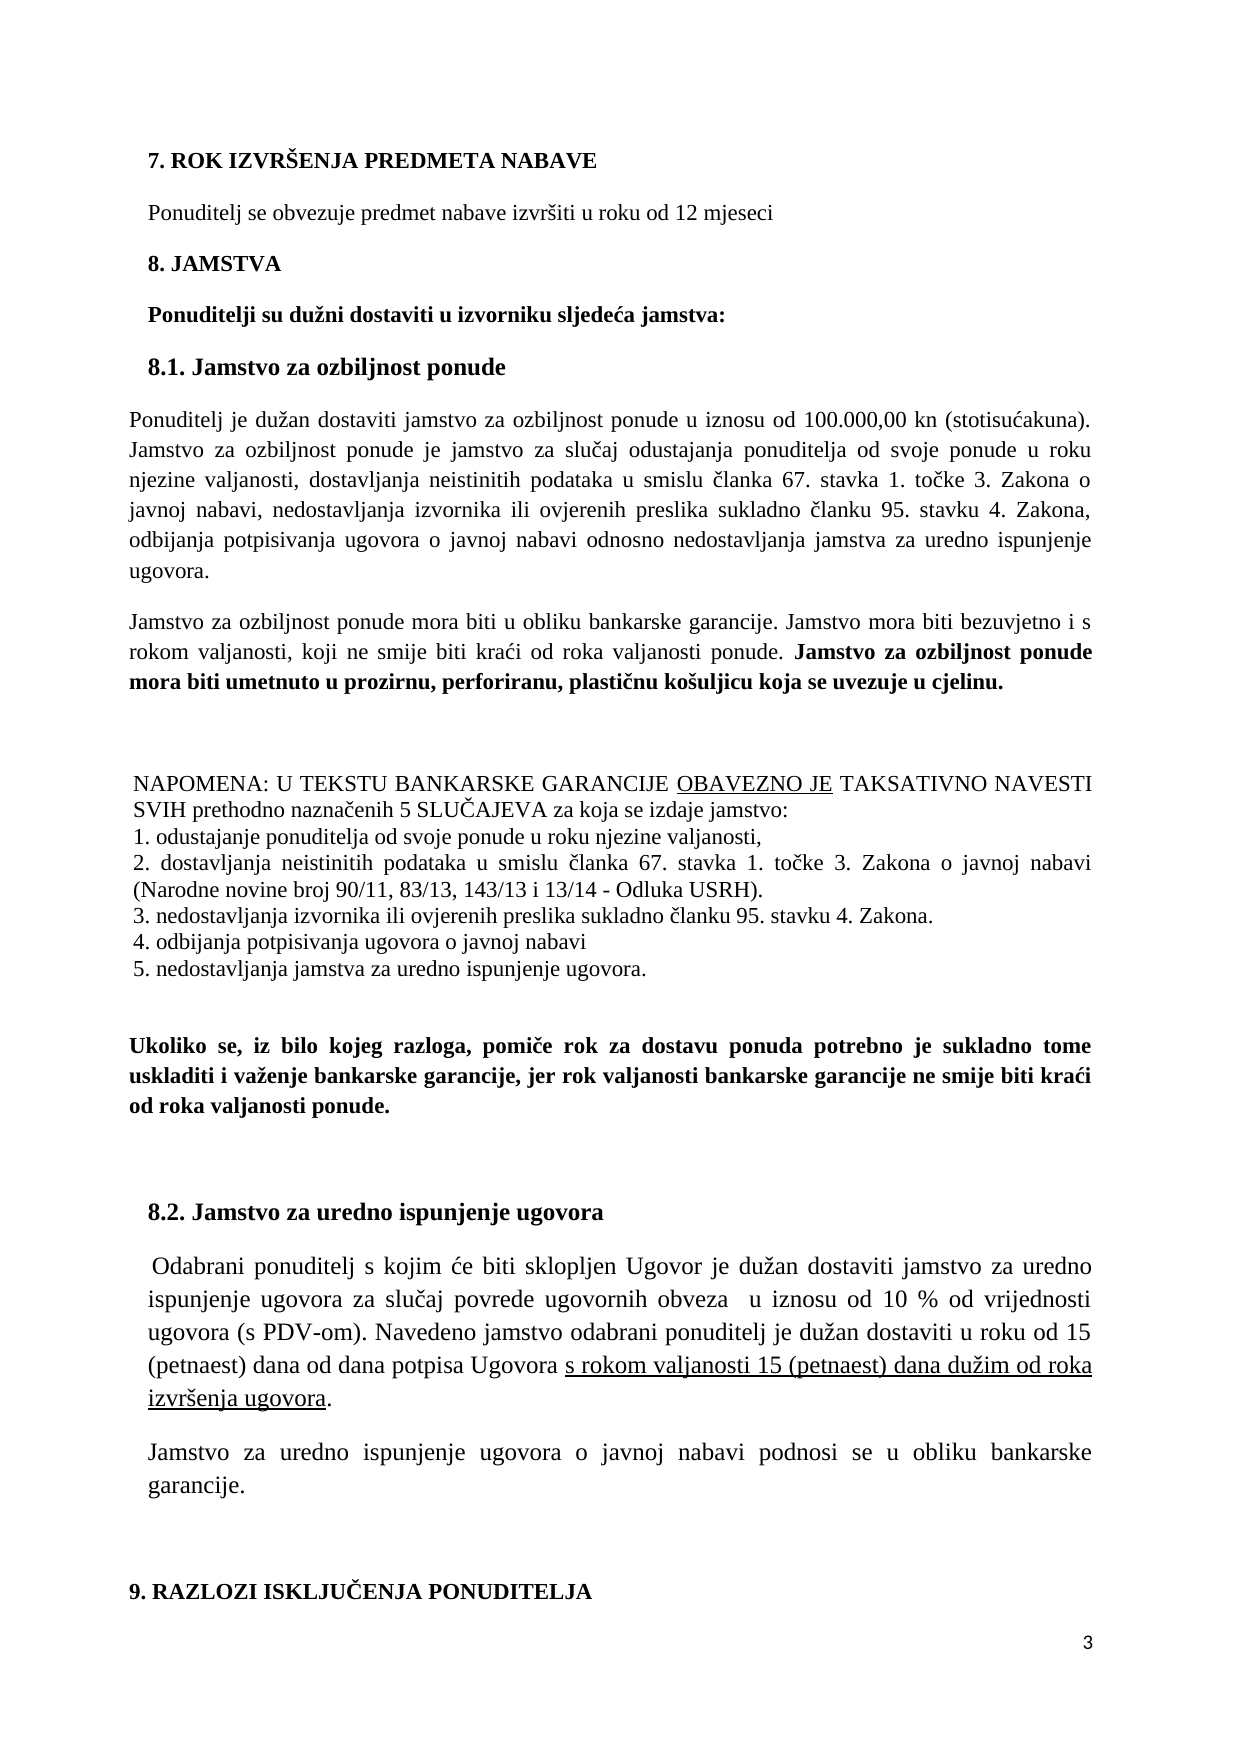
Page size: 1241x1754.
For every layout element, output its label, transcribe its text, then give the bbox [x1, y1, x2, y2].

text 8. JAMSTVA [129, 250, 1093, 276]
text 8.1. Jamstvo za ozbiljnost ponude [129, 352, 1093, 381]
text Ponuditelj se obvezuje predmet nabave izvršiti u roku od 12 mjeseci [148, 199, 1093, 225]
text 1. odustajanje ponuditelja od svoje ponude u roku njezine valjanosti, [133, 823, 1093, 849]
text 9. RAZLOZI ISKLJUČENJA PONUDITELJA [129, 1578, 1093, 1604]
text 4. odbijanja potpisivanja ugovora o javnoj nabavi [133, 928, 1093, 955]
text Odabrani ponuditelj s kojim će biti sklopljen Ugovor je dužan dostaviti jamstvo za uredno ispunjenje ugovora za slučaj povrede ugovornih obveza u iznosu od 10 % od vrijednosti ugovora (s PDV-om). Navedeno jamstvo odabrani ponuditelj je dužan dostaviti u roku od 15 (petnaest) dana od dana potpisa Ugovora s rokom valjanosti 15 (petnaest) dana dužim od roka izvršenja ugovora. [148, 1251, 1093, 1412]
text 2. dostavljanja neistinitih podataka u smislu članka 67. stavka 1. točke 3. Zakona o javnoj nabavi (Narodne novine broj 90/11, 83/13, 143/13 i 13/14 - Odluka USRH). [133, 849, 1093, 902]
text Ponuditelji su dužni dostaviti u izvorniku sljedeća jamstva: [148, 301, 1093, 327]
text Jamstvo za uredno ispunjenje ugovora o javnoj nabavi podnosi se u obliku bankarske garancije. [148, 1437, 1093, 1499]
text Ukoliko se, iz bilo kojeg razloga, pomiče rok za dostavu ponuda potrebno je sukladno tome uskladiti i važenje bankarske garancije, jer rok valjanosti bankarske garancije ne smije biti kraći od roka valjanosti ponude. [129, 1032, 1093, 1119]
text Jamstvo za ozbiljnost ponude mora biti u obliku bankarske garancije. Jamstvo mora biti bezuvjetno i s rokom valjanosti, koji ne smije biti kraći od roka valjanosti ponude. Jamstvo za ozbiljnost ponude mora biti umetnuto u prozirnu, perforiranu, plastičnu košuljicu koja se uvezuje u cjelinu. [129, 608, 1093, 694]
text 3. nedostavljanja izvornika ili ovjerenih preslika sukladno članku 95. stavku 4. Zakona. [133, 902, 1093, 928]
text NAPOMENA: U TEKSTU BANKARSKE GARANCIJE OBAVEZNO JE TAKSATIVNO NAVESTI SVIH prethodno naznačenih 5 SLUČAJEVA za koja se izdaje jamstvo: [133, 770, 1093, 823]
text Ponuditelj je dužan dostaviti jamstvo za ozbiljnost ponude u iznosu od 100.000,00 kn (stotisućakuna). Jamstvo za ozbiljnost ponude je jamstvo za slučaj odustajanja ponuditelja od svoje ponude u roku njezine valjanosti, dostavljanja neistinitih podataka u smislu članka 67. stavka 1. točke 3. Zakona o javnoj nabavi, nedostavljanja izvornika ili ovjerenih preslika sukladno članku 95. stavku 4. Zakona, odbijanja potpisivanja ugovora o javnoj nabavi odnosno nedostavljanja jamstva za uredno ispunjenje ugovora. [129, 406, 1093, 583]
text 8.2. Jamstvo za uredno ispunjenje ugovora [129, 1197, 1093, 1226]
text 5. nedostavljanja jamstva za uredno ispunjenje ugovora. [133, 955, 1093, 981]
text 7. ROK IZVRŠENJA PREDMETA NABAVE [148, 148, 1093, 174]
